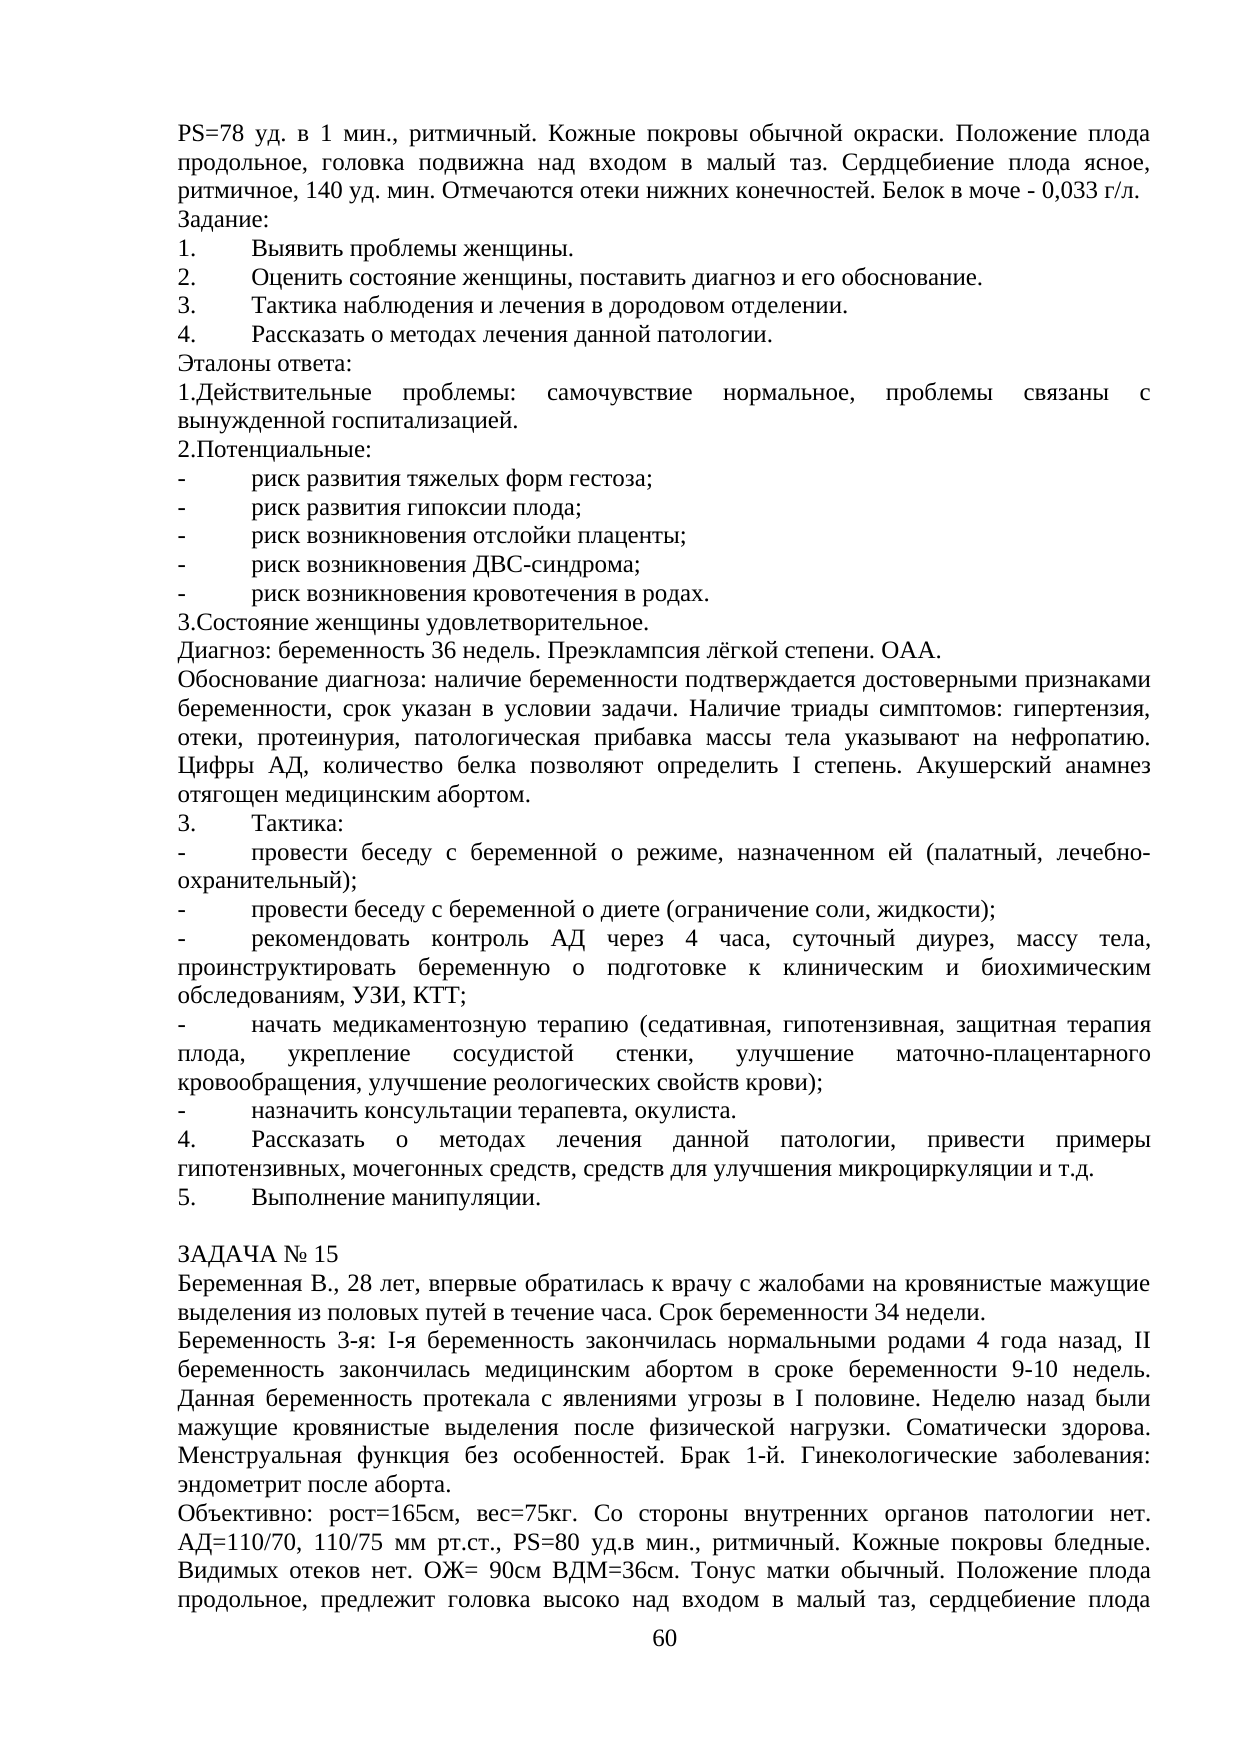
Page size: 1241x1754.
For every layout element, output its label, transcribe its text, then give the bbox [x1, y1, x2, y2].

text ЗАДАЧА № 15 [177, 1239, 1152, 1268]
text - риск развития гипоксии плода; [177, 492, 1152, 521]
text 3. Тактика: [177, 808, 1152, 837]
text - риск развития тяжелых форм гестоза; [177, 463, 1152, 492]
text Беременная В., 28 лет, впервые обратилась к врачу с жалобами на кровянистые мажущие выделения из половых путей в течение часа. Срок беременности 34 недели. [177, 1268, 1152, 1326]
text 1.Действительные проблемы: самочувствие нормальное, проблемы связаны с вынужденной госпитализацией. [177, 377, 1152, 434]
text - провести беседу с беременной о диете (ограничение соли, жидкости); [177, 894, 1152, 923]
text Задание: [177, 204, 1152, 233]
text Эталоны ответа: [177, 348, 1152, 377]
text - назначить консультации терапевта, окулиста. [177, 1096, 1152, 1124]
text Диагноз: беременность 36 недель. Преэклампсия лёгкой степени. ОАА. [177, 636, 1152, 664]
text 2.Потенциальные: [177, 434, 1152, 463]
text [177, 1498, 1152, 1613]
text Беременность 3-я: I-я беременность закончилась нормальными родами 4 года назад, II беременность закончилась медицинским абортом в сроке беременности 9-10 недель. Данная беременность протекала с явлениями угрозы в I половине. Неделю назад были мажущие кровянистые выделения после физической нагрузки. Соматически здорова. Менструальная функция без особенностей. Брак 1-й. Гинекологические заболевания: эндометрит после аборта. [177, 1326, 1152, 1498]
text 1. Выявить проблемы женщины. [177, 233, 1152, 262]
text 2. Оценить состояние женщины, поставить диагноз и его обоснование. [177, 262, 1152, 291]
text 3. Тактика наблюдения и лечения в дородовом отделении. [177, 291, 1152, 319]
text - рекомендовать контроль АД через 4 часа, суточный диурез, массу тела, проинструктировать беременную о подготовке к клиническим и биохимическим обследованиям, УЗИ, КТТ; [177, 923, 1152, 1009]
text 4. Рассказать о методах лечения данной патологии, привести примеры гипотензивных, мочегонных средств, средств для улучшения микроциркуляции и т.д. [177, 1124, 1152, 1182]
text - риск возникновения отслойки плаценты; [177, 521, 1152, 549]
text 5. Выполнение манипуляции. [177, 1182, 1152, 1211]
text - риск возникновения кровотечения в родах. [177, 578, 1152, 607]
text - риск возникновения ДВС-синдрома; [177, 549, 1152, 578]
text 3.Состояние женщины удовлетворительное. [177, 607, 1152, 636]
text - провести беседу с беременной о режиме, назначенном ей (палатный, лечебно-охранительный); [177, 837, 1152, 894]
text Обоснование диагноза: наличие беременности подтверждается достоверными признаками беременности, срок указан в условии задачи. Наличие триады симптомов: гипертензия, отеки, протеинурия, патологическая прибавка массы тела указывают на нефропатию. Цифры АД, количество белка позволяют определить I степень. Акушерский анамнез отягощен медицинским абортом. [177, 664, 1152, 808]
text - начать медикаментозную терапию (седативная, гипотензивная, защитная терапия плода, укрепление сосудистой стенки, улучшение маточно-плацентарного кровообращения, улучшение реологических свойств крови); [177, 1009, 1152, 1096]
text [177, 118, 1152, 204]
text 4. Рассказать о методах лечения данной патологии. [177, 319, 1152, 348]
